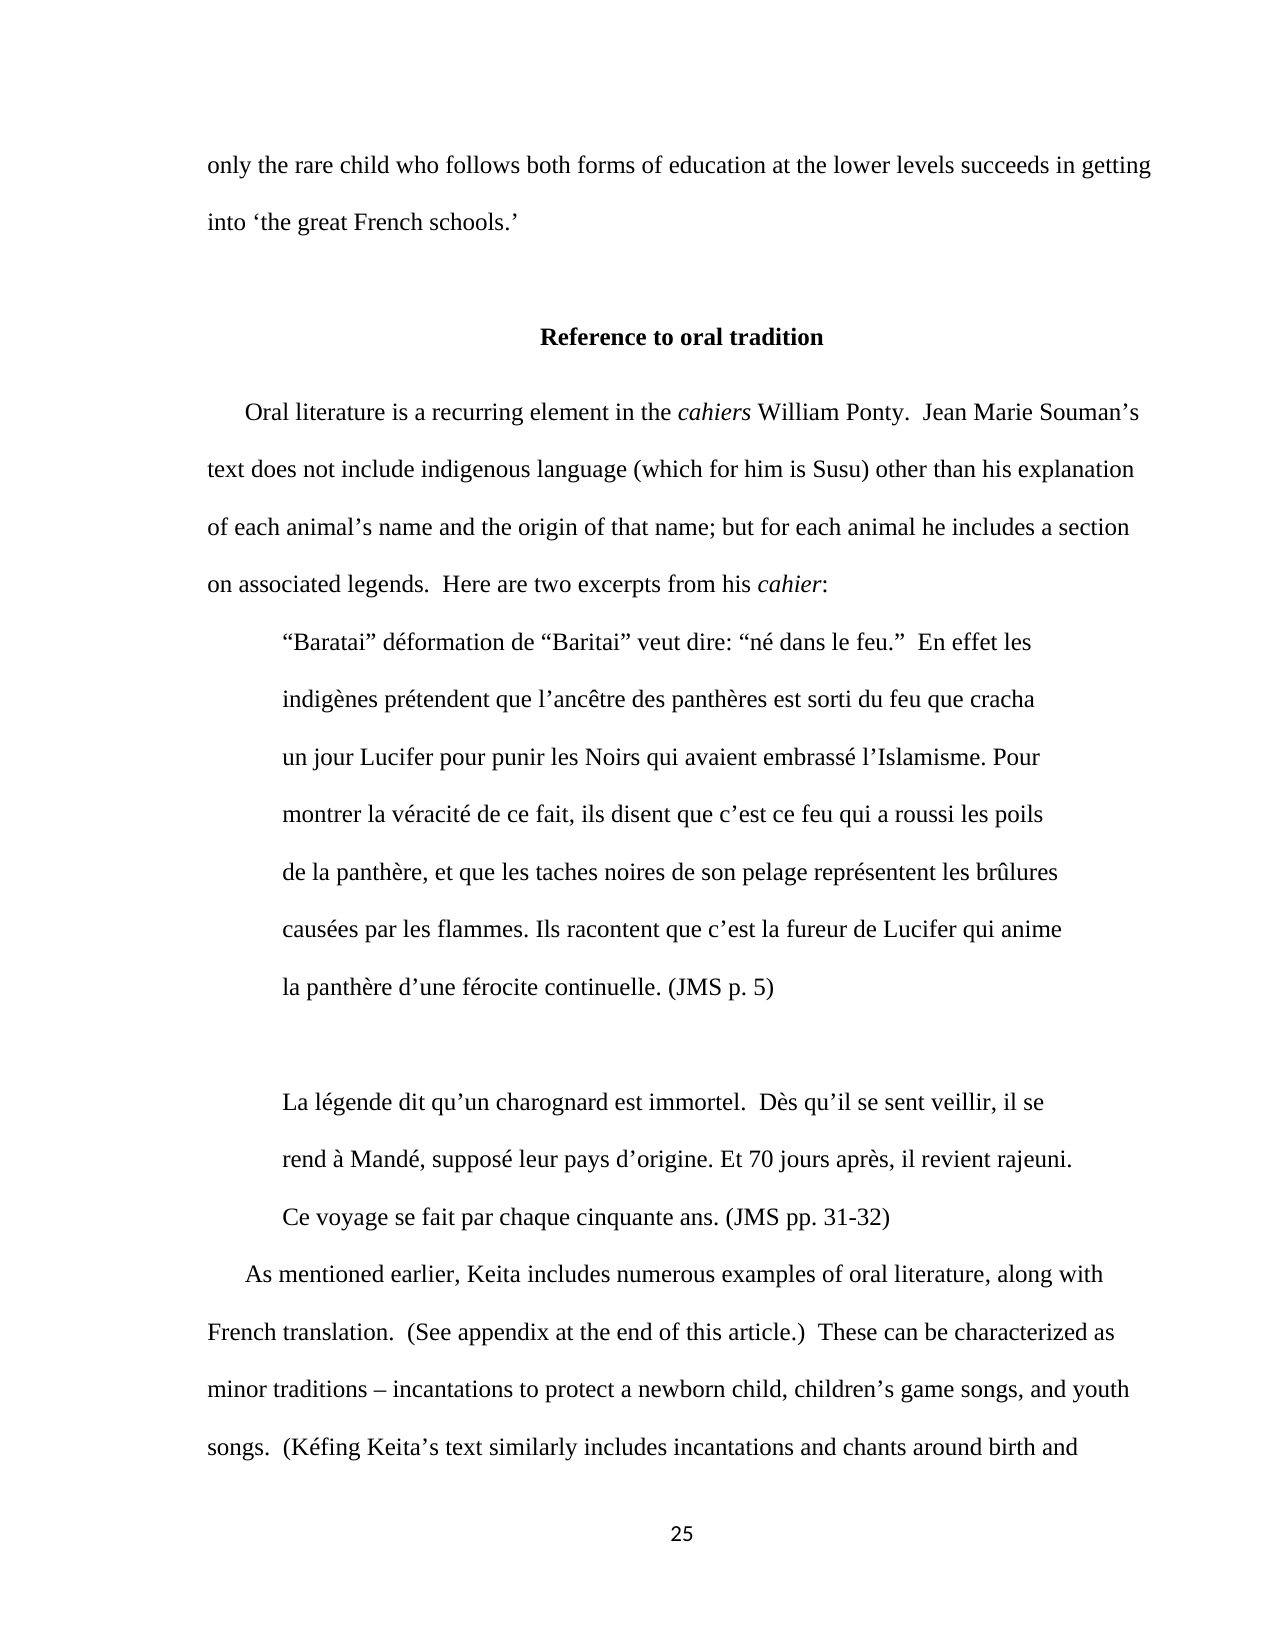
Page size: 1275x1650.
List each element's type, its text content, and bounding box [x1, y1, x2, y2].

text La légende dit qu’un charognard est immortel. Dès qu’il se sent veillir, il se [207, 1087, 1156, 1115]
text de la panthère, et que les taches noires de son pelage représentent les brûlures [207, 857, 1156, 885]
text un jour Lucifer pour punir les Noirs qui avaient embrassé l’Islamisme. Pour [207, 742, 1156, 770]
text montrer la véracité de ce fait, ils disent que c’est ce feu qui a roussi les poils [207, 799, 1156, 828]
text Oral literature is a recurring element in the cahiers William Ponty. Jean Marie Souman’s text does not include indigenous language (which for him is Susu) other than his explanation of each animal’s name and the origin of that name; but for each animal he includes a section on associated legends. Here are two excerpts from his cahier: [207, 397, 1156, 598]
text indigènes prétendent que l’ancêtre des panthères est sorti du feu que cracha [207, 684, 1156, 713]
text Reference to oral tradition [207, 322, 1156, 351]
text “Baratai” déformation de “Baritai” veut dire: “né dans le feu.” En effet les [207, 627, 1156, 655]
text la panthère d’une férocite continuelle. (JMS p. 5) [207, 972, 1156, 1000]
text Ce voyage se fait par chaque cinquante ans. (JMS pp. 31-32) [207, 1202, 1156, 1230]
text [207, 1259, 1156, 1460]
text rend à Mandé, supposé leur pays d’origine. Et 70 jours après, il revient rajeuni. [207, 1144, 1156, 1173]
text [207, 150, 1156, 236]
text causées par les flammes. Ils racontent que c’est la fureur de Lucifer qui anime [207, 914, 1156, 943]
